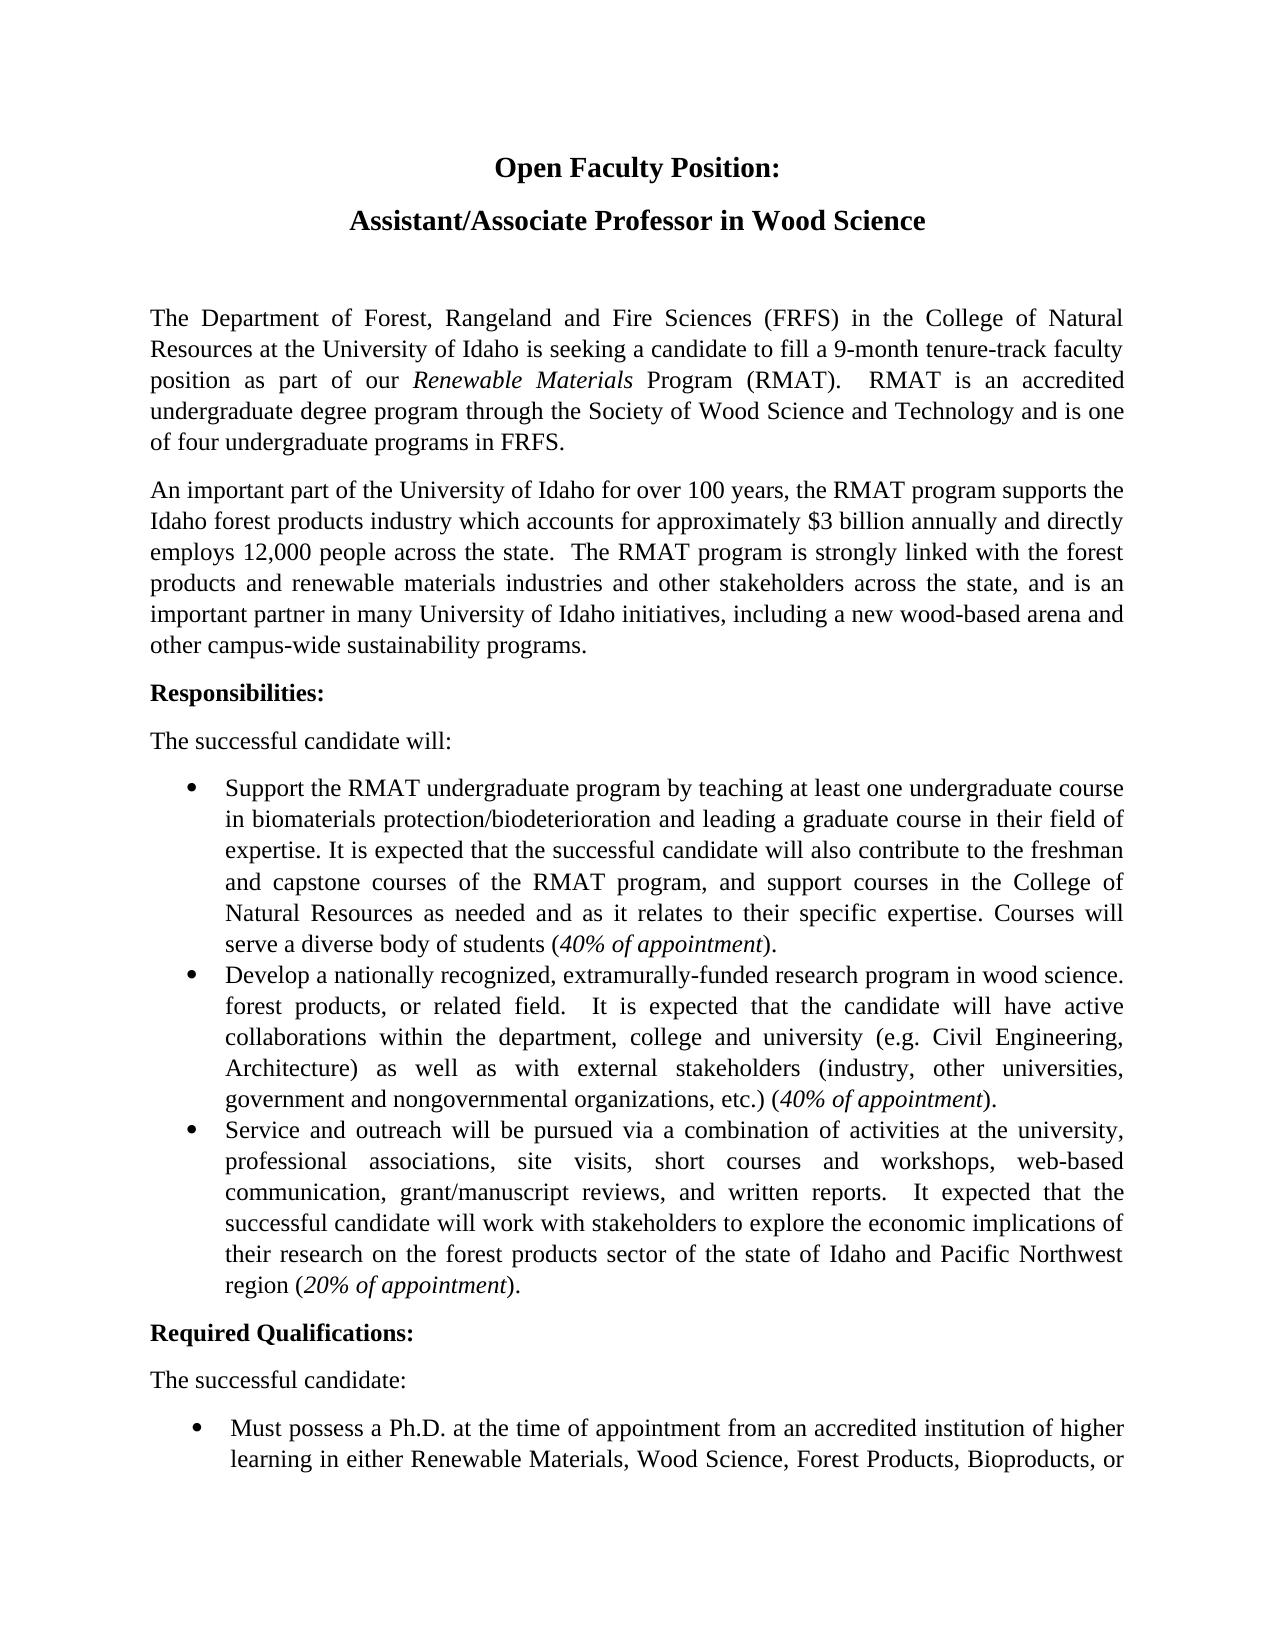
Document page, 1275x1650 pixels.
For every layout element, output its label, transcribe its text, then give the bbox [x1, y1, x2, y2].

text The successful candidate will: [150, 726, 1125, 754]
text The Department of Forest, Rangeland and Fire Sciences (FRFS) in the College of Natural Resources at the University of Idaho is seeking a candidate to fill a 9-month tenure-track faculty position as part of our Renewable Materials Program (RMAT). RMAT is an accredited undergraduate degree program through the Society of Wood Science and Technology and is one of four undergraduate programs in FRFS. [150, 303, 1125, 456]
list Develop a nationally recognized, extramurally-funded research program in wood science. forest products, or related field. It is expected that the candidate will have active collaborations within the department, college and university (e.g. Civil Engineering, Architecture) as well as with external stakeholders (industry, other universities, government and nongovernmental organizations, etc.) (40% of appointment). [187, 960, 1125, 1113]
list Service and outreach will be pursued via a combination of activities at the university, professional associations, site visits, short courses and workshops, web-based communication, grant/manuscript reviews, and written reports. It expected that the successful candidate will work with stakeholders to explore the economic implications of their research on the forest products sector of the state of Idaho and Pacific Northwest region (20% of appointment). [187, 1115, 1125, 1299]
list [193, 1413, 1125, 1473]
text Required Qualifications: [150, 1318, 1125, 1347]
text Open Faculty Position: [150, 150, 1125, 183]
text Assistant/Associate Professor in Wood Science [150, 203, 1125, 236]
text An important part of the University of Idaho for over 100 years, the RMAT program supports the Idaho forest products industry which accounts for approximately $3 billion annually and directly employs 12,000 people across the state. The RMAT program is strongly linked with the forest products and renewable materials industries and other stakeholders across the state, and is an important partner in many University of Idaho initiatives, including a new wood-based arena and other campus-wide sustainability programs. [150, 475, 1125, 659]
list Support the RMAT undergraduate program by teaching at least one undergraduate course in biomaterials protection/biodeterioration and leading a graduate course in their field of expertise. It is expected that the successful candidate will also contribute to the freshman and capstone courses of the RMAT program, and support courses in the College of Natural Resources as needed and as it relates to their specific expertise. Courses will serve a diverse body of students (40% of appointment). [187, 773, 1125, 957]
text Responsibilities: [150, 678, 1125, 707]
text The successful candidate: [150, 1366, 1125, 1394]
